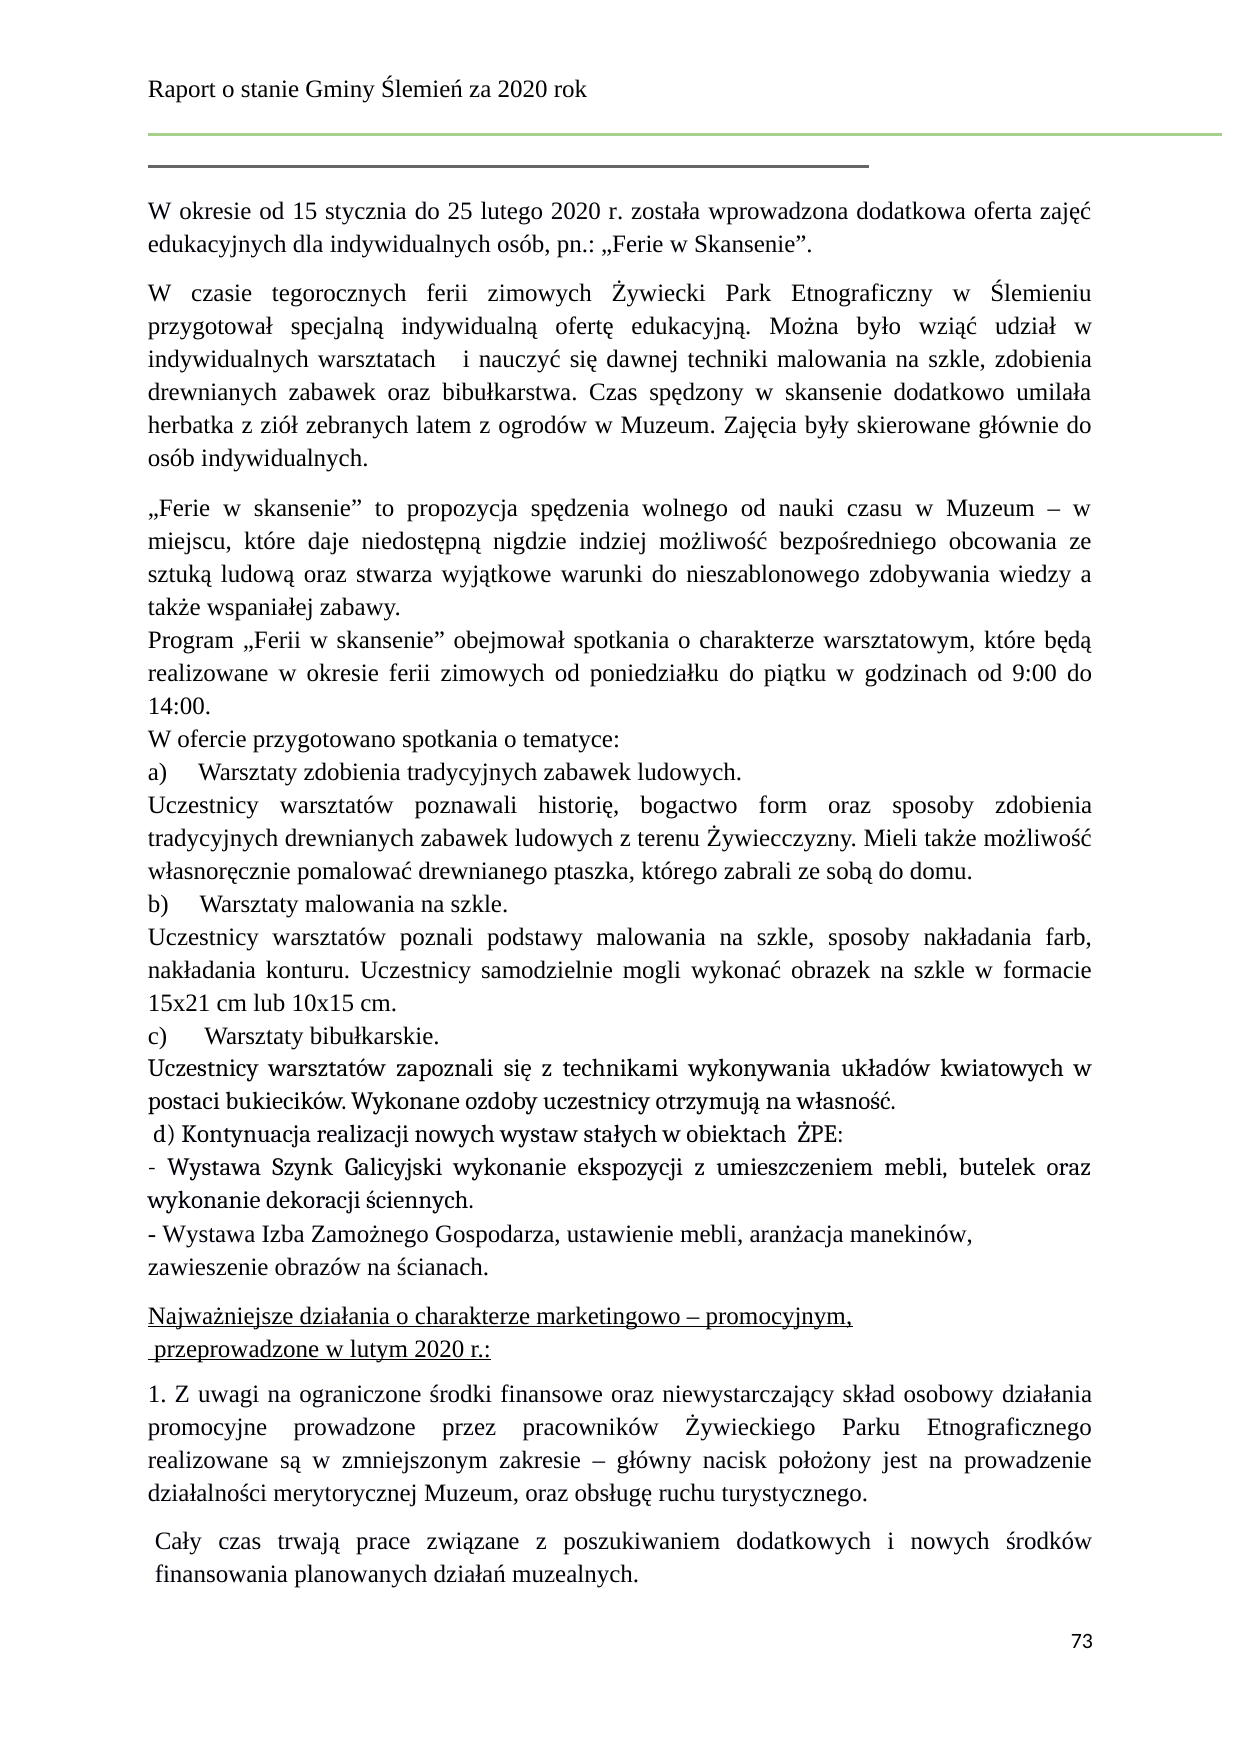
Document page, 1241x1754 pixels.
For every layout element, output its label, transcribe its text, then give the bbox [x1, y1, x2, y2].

text przeprowadzone w lutym 2020 r.: [148, 1334, 1093, 1363]
text Uczestnicy warsztatów poznawali historię, bogactwo form oraz sposoby zdobienia tradycyjnych drewnianych zabawek ludowych z terenu Żywiecczyzny. Mieli także możliwość własnoręcznie pomalować drewnianego ptaszka, którego zabrali ze sobą do domu. [148, 790, 1093, 885]
text - Wystawa Szynk Galicyjski wykonanie ekspozycji z umieszczeniem mebli, butelek oraz wykonanie dekoracji ściennych. [148, 1153, 1093, 1215]
text Uczestnicy warsztatów zapoznali się z technikami wykonywania układów kwiatowych w postaci bukiecików. Wykonane ozdoby uczestnicy otrzymują na własność. [148, 1054, 1093, 1116]
text Uczestnicy warsztatów poznali podstawy malowania na szkle, sposoby nakładania farb, nakładania konturu. Uczestnicy samodzielnie mogli wykonać obrazek na szkle w formacie 15x21 cm lub 10x15 cm. [148, 922, 1093, 1017]
list W czasie tegorocznych ferii zimowych Żywiecki Park Etnograficzny w Ślemieniu przygotował specjalną indywidualną ofertę edukacyjną. Można było wziąć udział w indywidualnych warsztatach i nauczyć się dawnej techniki malowania na szkle, zdobienia drewnianych zabawek oraz bibułkarstwa. Czas spędzony w skansenie dodatkowo umilała herbatka z ziół zebranych latem z ogrodów w Muzeum. Zajęcia były skierowane głównie do osób indywidualnych. [148, 278, 1093, 472]
text W ofercie przygotowano spotkania o tematyce: [148, 724, 1093, 753]
text d) Kontynuacja realizacji nowych wystaw stałych w obiektach ŻPE: [148, 1120, 1093, 1149]
text a) Warsztaty zdobienia tradycyjnych zabawek ludowych. [148, 757, 1093, 786]
text c) Warsztaty bibułkarskie. [148, 1021, 1093, 1050]
text W okresie od 15 stycznia do 25 lutego 2020 r. została wprowadzona dodatkowa oferta zajęć edukacyjnych dla indywidualnych osób, pn.: „Ferie w Skansenie”. [148, 196, 1093, 258]
text Cały czas trwają prace związane z poszukiwaniem dodatkowych i nowych środków finansowania planowanych działań muzealnych. [154, 1526, 1093, 1588]
text b) Warsztaty malowania na szkle. [148, 889, 1093, 918]
text „Ferie w skansenie” to propozycja spędzenia wolnego od nauki czasu w Muzeum – w miejscu, które daje niedostępną nigdzie indziej możliwość bezpośredniego obcowania ze sztuką ludową oraz stwarza wyjątkowe warunki do nieszablonowego zdobywania wiedzy a także wspaniałej zabawy. [148, 493, 1093, 621]
text - Wystawa Izba Zamożnego Gospodarza, ustawienie mebli, aranżacja manekinów, zawieszenie obrazów na ścianach. [148, 1219, 1093, 1281]
text Program „Ferii w skansenie” obejmował spotkania o charakterze warsztatowym, które będą realizowane w okresie ferii zimowych od poniedziałku do piątku w godzinach od 9:00 do 14:00. [148, 625, 1093, 720]
text 1. Z uwagi na ograniczone środki finansowe oraz niewystarczający skład osobowy działania promocyjne prowadzone przez pracowników Żywieckiego Parku Etnograficznego realizowane są w zmniejszonym zakresie – główny nacisk położony jest na prowadzenie działalności merytorycznej Muzeum, oraz obsługę ruchu turystycznego. [148, 1379, 1093, 1507]
text Najważniejsze działania o charakterze marketingowo – promocyjnym, [148, 1301, 1093, 1330]
